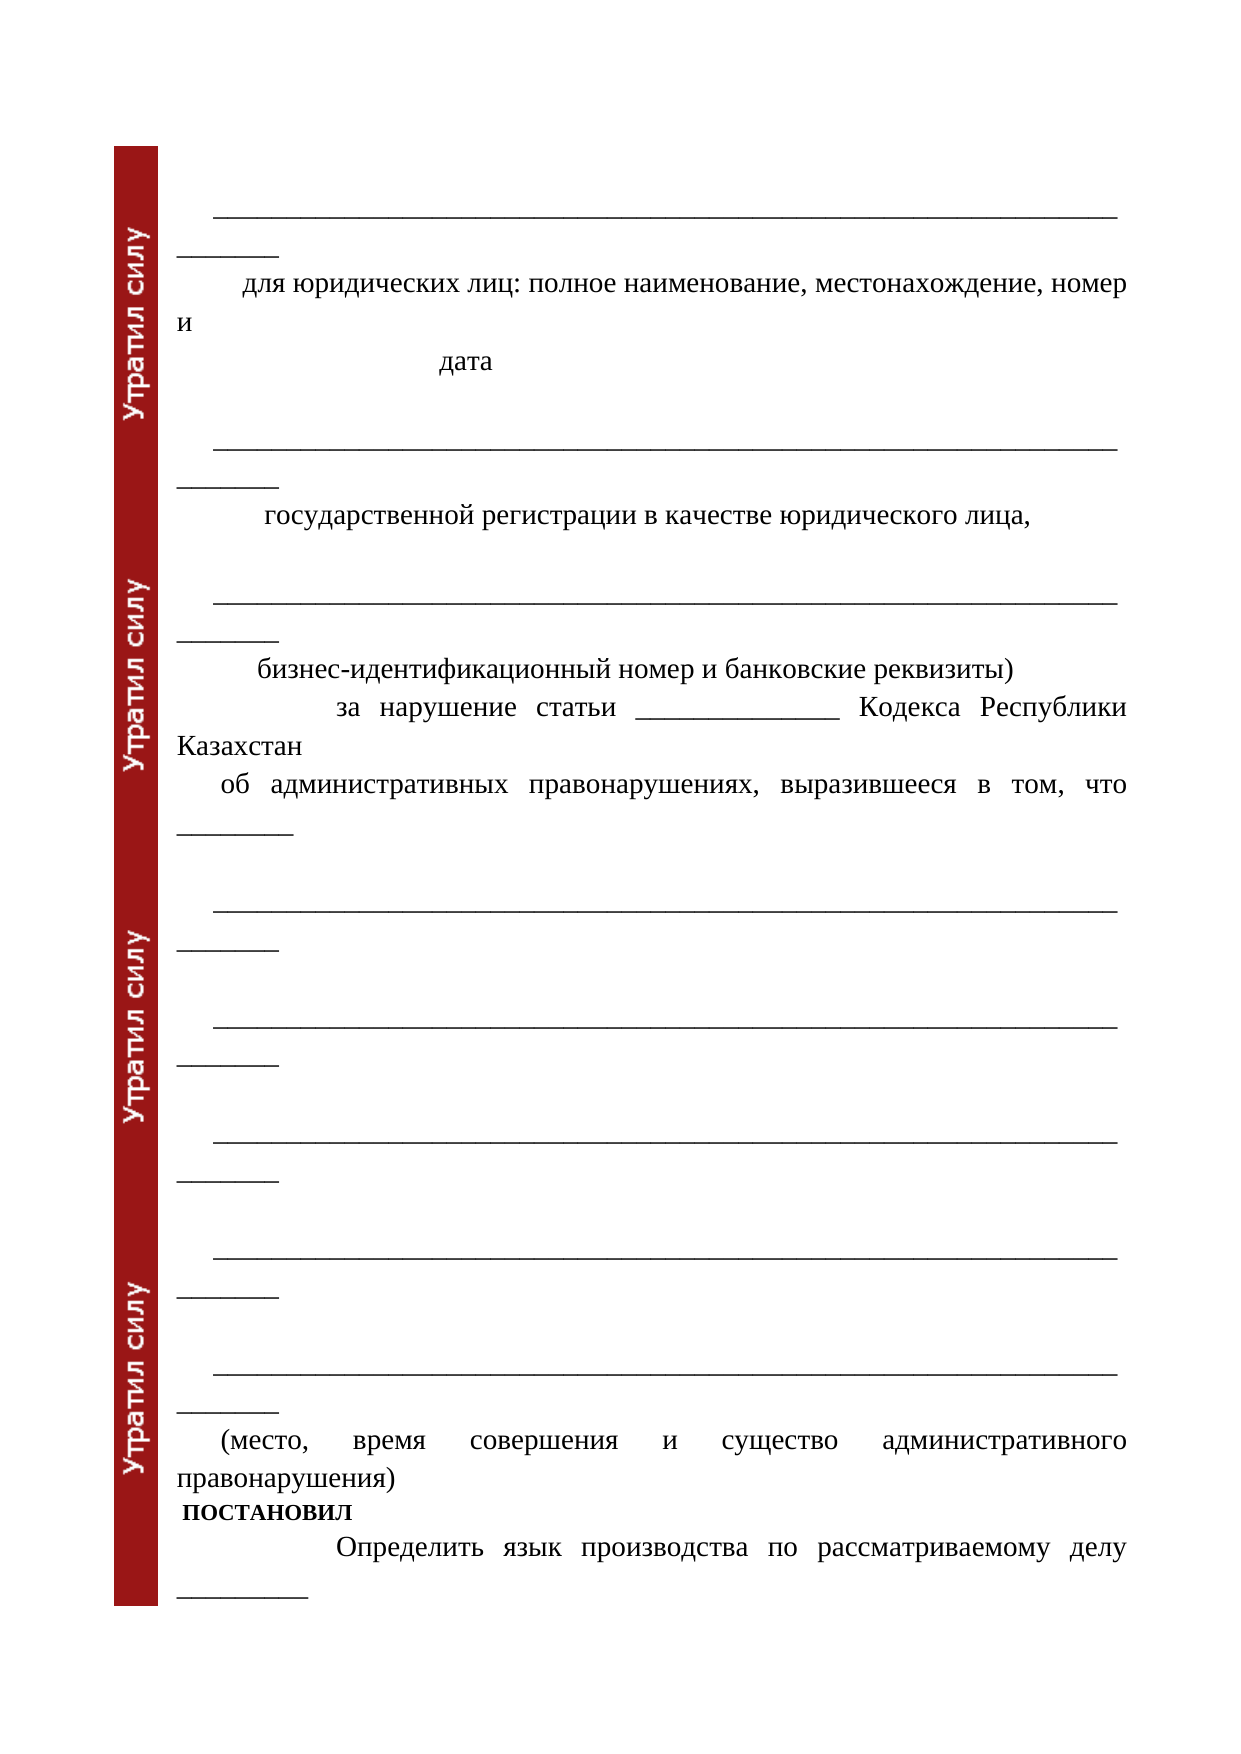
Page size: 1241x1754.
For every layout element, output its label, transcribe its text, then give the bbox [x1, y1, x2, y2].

picture [114, 646, 158, 651]
picture [114, 762, 158, 767]
picture [114, 1601, 158, 1606]
picture [114, 954, 158, 959]
picture [114, 1070, 158, 1075]
text об административных правонарушениях, выразившееся в том, что ________ [112, 767, 1128, 839]
picture [114, 1494, 158, 1499]
text _____________________________________________________________________ [112, 150, 1128, 261]
picture [114, 492, 158, 497]
picture [114, 376, 158, 381]
picture [114, 1417, 158, 1422]
text Определить язык производства по рассматриваемому делу _________ [112, 1529, 1128, 1601]
picture [114, 684, 158, 689]
picture [114, 1186, 158, 1191]
picture [114, 338, 158, 343]
text _____________________________________________________________________ [112, 844, 1128, 954]
text государственной регистрации в качестве юридического лица, [112, 497, 1128, 530]
text дата [112, 343, 1128, 376]
text за нарушение статьи ______________ Кодекса Республики Казахстан [112, 689, 1128, 762]
text _____________________________________________________________________ [112, 535, 1128, 646]
text _____________________________________________________________________ [112, 1306, 1128, 1417]
text _____________________________________________________________________ [112, 959, 1128, 1070]
picture [114, 839, 158, 844]
picture [114, 530, 158, 535]
picture [114, 1301, 158, 1306]
text (место, время совершения и существо административного правонарушения) [112, 1422, 1128, 1494]
text для юридических лиц: полное наименование, местонахождение, номер и [112, 266, 1128, 338]
text бизнес-идентификационный номер и банковские реквизиты) [112, 651, 1128, 684]
text ПОСТАНОВИЛ [112, 1499, 1128, 1525]
picture [114, 1525, 158, 1529]
text _____________________________________________________________________ [112, 1191, 1128, 1301]
text _____________________________________________________________________ [112, 381, 1128, 492]
text _____________________________________________________________________ [112, 1075, 1128, 1186]
picture [114, 261, 158, 266]
picture [114, 146, 158, 150]
